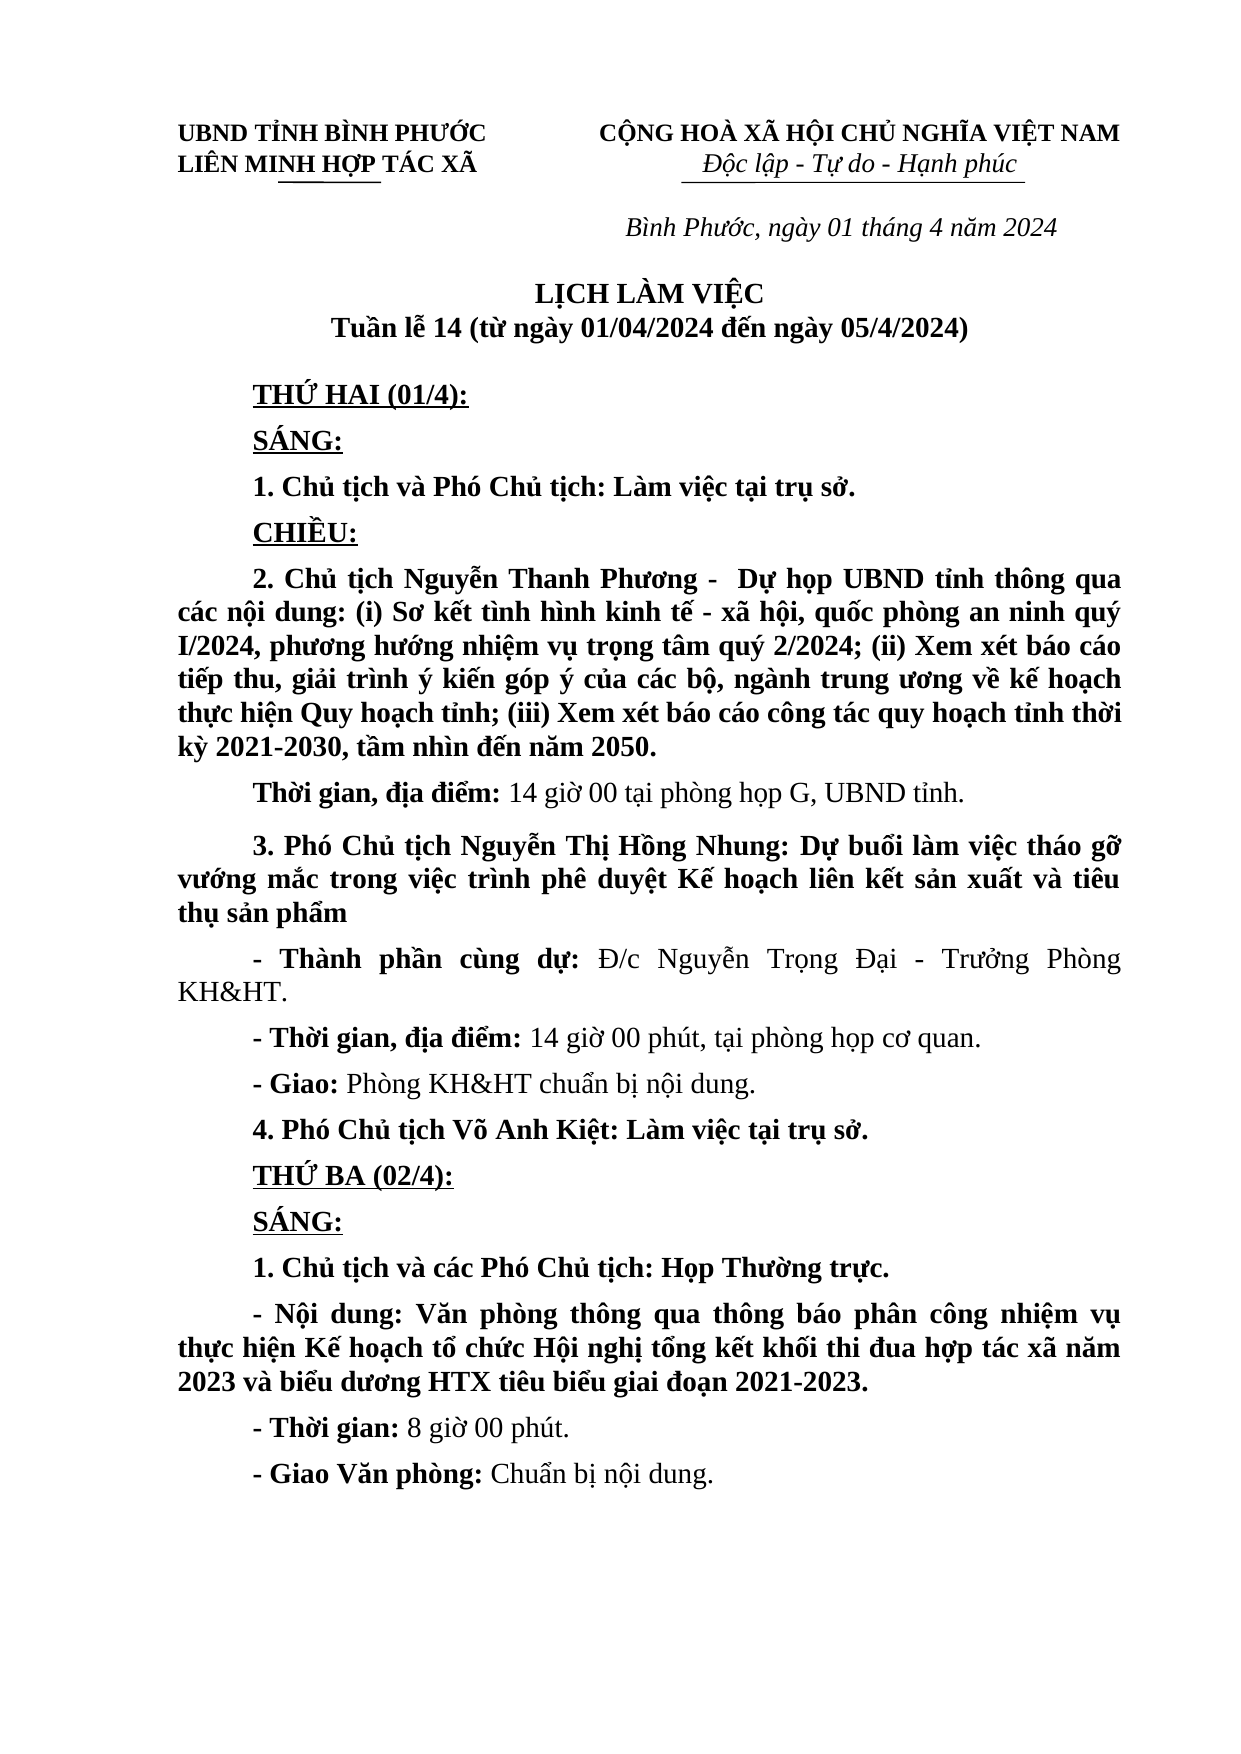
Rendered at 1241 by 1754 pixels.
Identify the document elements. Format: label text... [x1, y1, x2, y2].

text - Giao Văn phòng: Chuẩn bị nội dung. [177, 1456, 1122, 1489]
text Tuần lễ 14 (từ ngày 01/04/2024 đến ngày 05/4/2024) [177, 310, 1122, 343]
text THỨ HAI (01/4): [177, 377, 1122, 410]
text - Thời gian, địa điểm: 14 giờ 00 phút, tại phòng họp cơ quan. [177, 1020, 1122, 1054]
text UBND TỈNH BÌNH PHƯỚC CỘNG HOÀ XÃ HỘI CHỦ NGHĨA VIỆT NAM [177, 118, 1122, 147]
text THỨ BA (02/4): [177, 1158, 1122, 1192]
text SÁNG: [177, 423, 1122, 456]
text LIÊN MINH HỢP TÁC XÃ Độc lập - Tự do - Hạnh phúc [177, 147, 1122, 178]
text 4. Phó Chủ tịch Võ Anh Kiệt: Làm việc tại trụ sở. [177, 1112, 1122, 1146]
text - Thời gian: 8 giờ 00 phút. [177, 1410, 1122, 1443]
text 3. Phó Chủ tịch Nguyễn Thị Hồng Nhung: Dự buổi làm việc tháo gỡ vướng mắc trong việc trình phê duyệt Kế hoạch liên kết sản xuất và tiêu thụ sản phẩm [177, 828, 1122, 928]
text - Nội dung: Văn phòng thông qua thông báo phân công nhiệm vụ thực hiện Kế hoạch tổ chức Hội nghị tổng kết khối thi đua hợp tác xã năm 2023 và biểu dương HTX tiêu biểu giai đoạn 2021-2023. [177, 1297, 1122, 1397]
text CHIỀU: [252, 515, 1122, 548]
text 1. Chủ tịch và các Phó Chủ tịch: Họp Thường trực. [177, 1251, 1122, 1284]
text 1. Chủ tịch và Phó Chủ tịch: Làm việc tại trụ sở. [177, 469, 1122, 502]
text - Thành phần cùng dự: Đ/c Nguyễn Trọng Đại - Trưởng Phòng KH&HT. [177, 941, 1122, 1008]
text 2. Chủ tịch Nguyễn Thanh Phương - Dự họp UBND tỉnh thông qua các nội dung: (i) Sơ kết tình hình kinh tế - xã hội, quốc phòng an ninh quý I/2024, phương hướng nhiệm vụ trọng tâm quý 2/2024; (ii) Xem xét báo cáo tiếp thu, giải trình ý kiến góp ý của các bộ, ngành trung ương về kế hoạch thực hiện Quy hoạch tỉnh; (iii) Xem xét báo cáo công tác quy hoạch tỉnh thời kỳ 2021-2030, tầm nhìn đến năm 2050. [177, 561, 1122, 762]
text LỊCH LÀM VIỆC [177, 276, 1122, 310]
text - Giao: Phòng KH&HT chuẩn bị nội dung. [177, 1066, 1122, 1100]
text Thời gian, địa điểm: 14 giờ 00 tại phòng họp G, UBND tỉnh. [177, 775, 1122, 808]
text SÁNG: [177, 1204, 1122, 1238]
text Bình Phước, ngày 01 tháng 4 năm 2024 [177, 212, 1122, 243]
